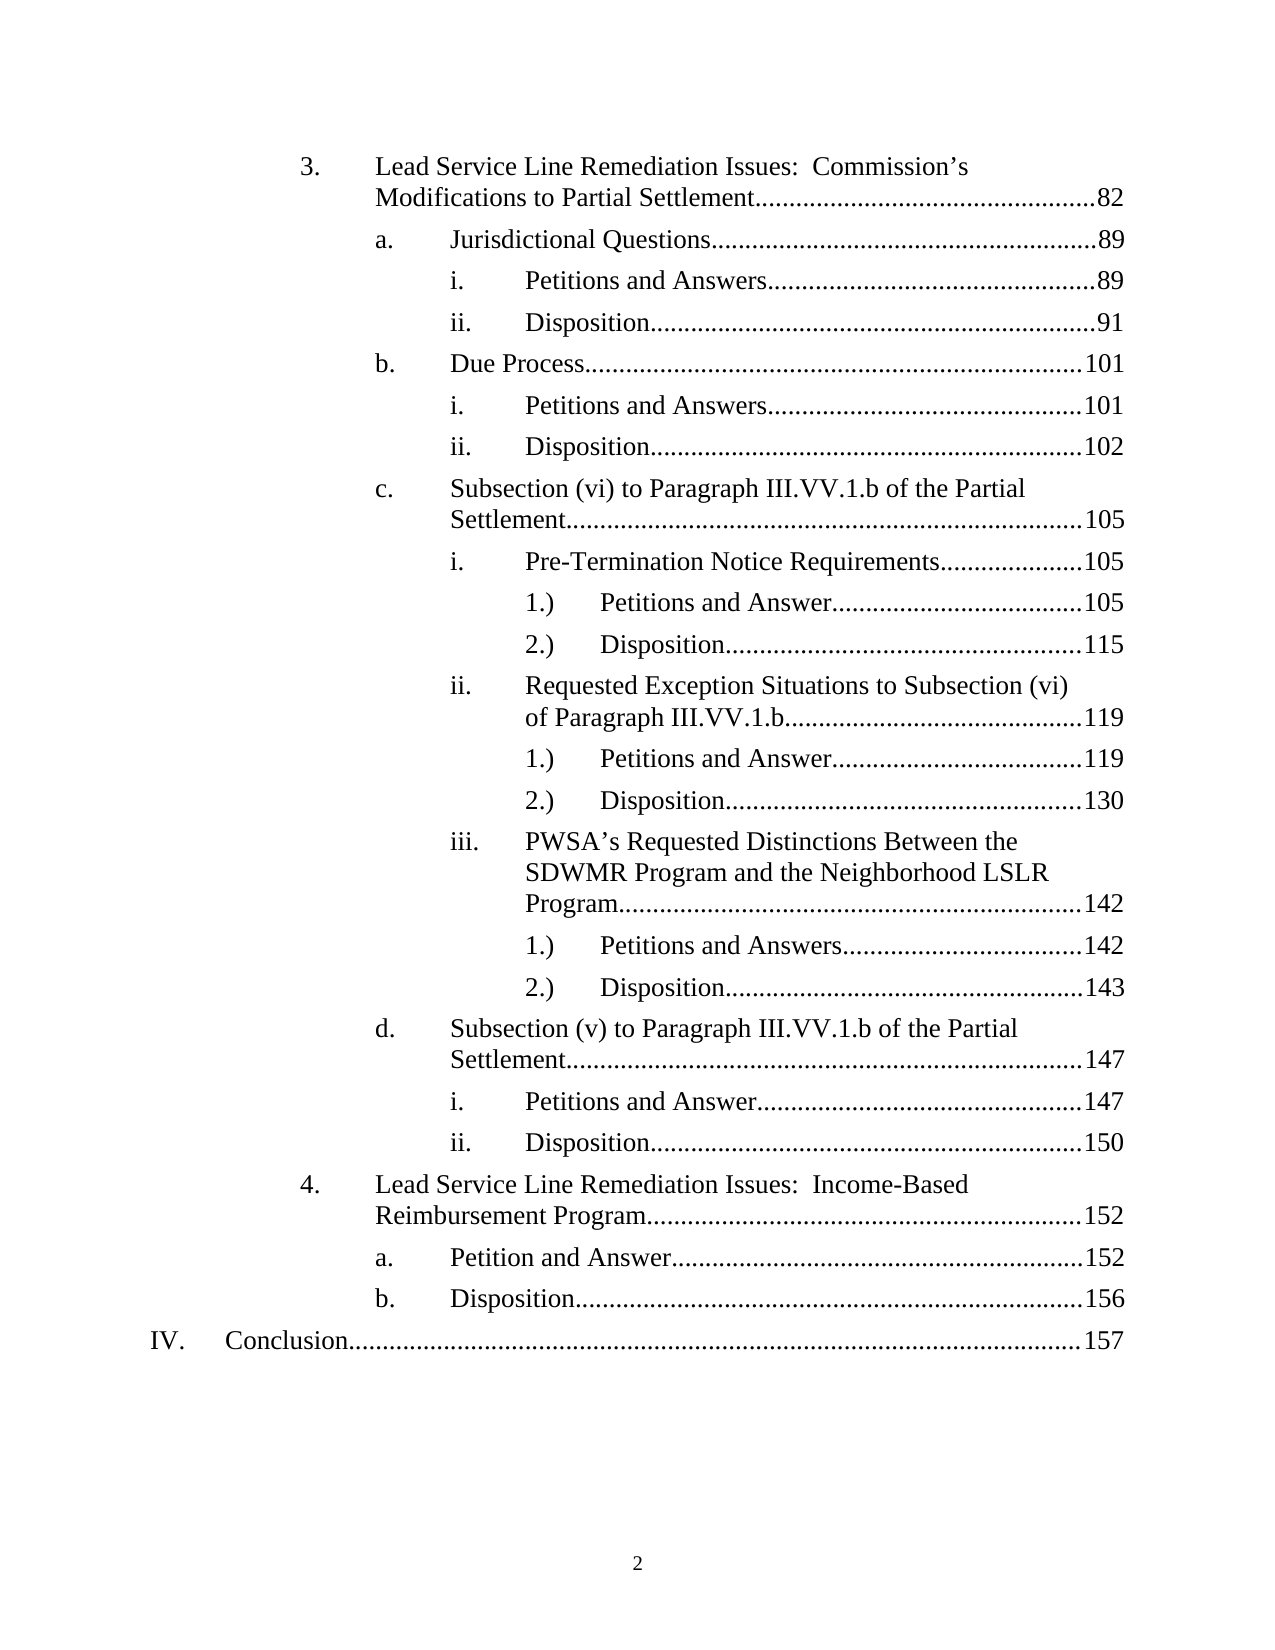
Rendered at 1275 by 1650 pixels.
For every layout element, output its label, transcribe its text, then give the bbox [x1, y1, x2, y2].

text i. Petitions and Answers 101 [450, 389, 1125, 420]
text 2.) Disposition 130 [525, 784, 1125, 815]
text ii. Disposition 91 [450, 306, 1125, 337]
text 1.) Petitions and Answer 119 [525, 742, 1125, 773]
text IV. Conclusion 157 [150, 1324, 1125, 1355]
text i. Petitions and Answer 147 [450, 1085, 1125, 1116]
text ii. Disposition 102 [450, 431, 1125, 462]
text ii. Requested Exception Situations to Subsection (vi) of Paragraph III.VV.1.b. 119 [450, 669, 1125, 732]
text 1.) Petitions and Answer 105 [525, 586, 1125, 617]
text a. Petition and Answer 152 [375, 1241, 1125, 1272]
text d. Subsection (v) to Paragraph III.VV.1.b of the Partial Settlement 147 [375, 1012, 1125, 1074]
text 2.) Disposition 143 [525, 971, 1125, 1002]
text b. Disposition 156 [375, 1282, 1125, 1313]
text a. Jurisdictional Questions 89 [375, 223, 1125, 254]
text i. Petitions and Answers 89 [450, 264, 1125, 295]
text 2.) Disposition 115 [525, 628, 1125, 659]
text b. Due Process 101 [375, 347, 1125, 378]
text c. Subsection (vi) to Paragraph III.VV.1.b of the Partial Settlement 105 [375, 472, 1125, 534]
text 4. Lead Service Line Remediation Issues: Income-Based Reimbursement Program 152 [300, 1168, 1125, 1230]
text 1.) Petitions and Answers 142 [525, 929, 1125, 960]
text iii. PWSA’s Requested Distinctions Between the SDWMR Program and the Neighborhood LSLR Program 142 [450, 825, 1125, 919]
text i. Pre-Termination Notice Requirements 105 [450, 545, 1125, 576]
text 3. Lead Service Line Remediation Issues: Commission’s Modifications to Partial Settlement 82 [300, 150, 1125, 212]
text ii. Disposition 150 [450, 1127, 1125, 1158]
